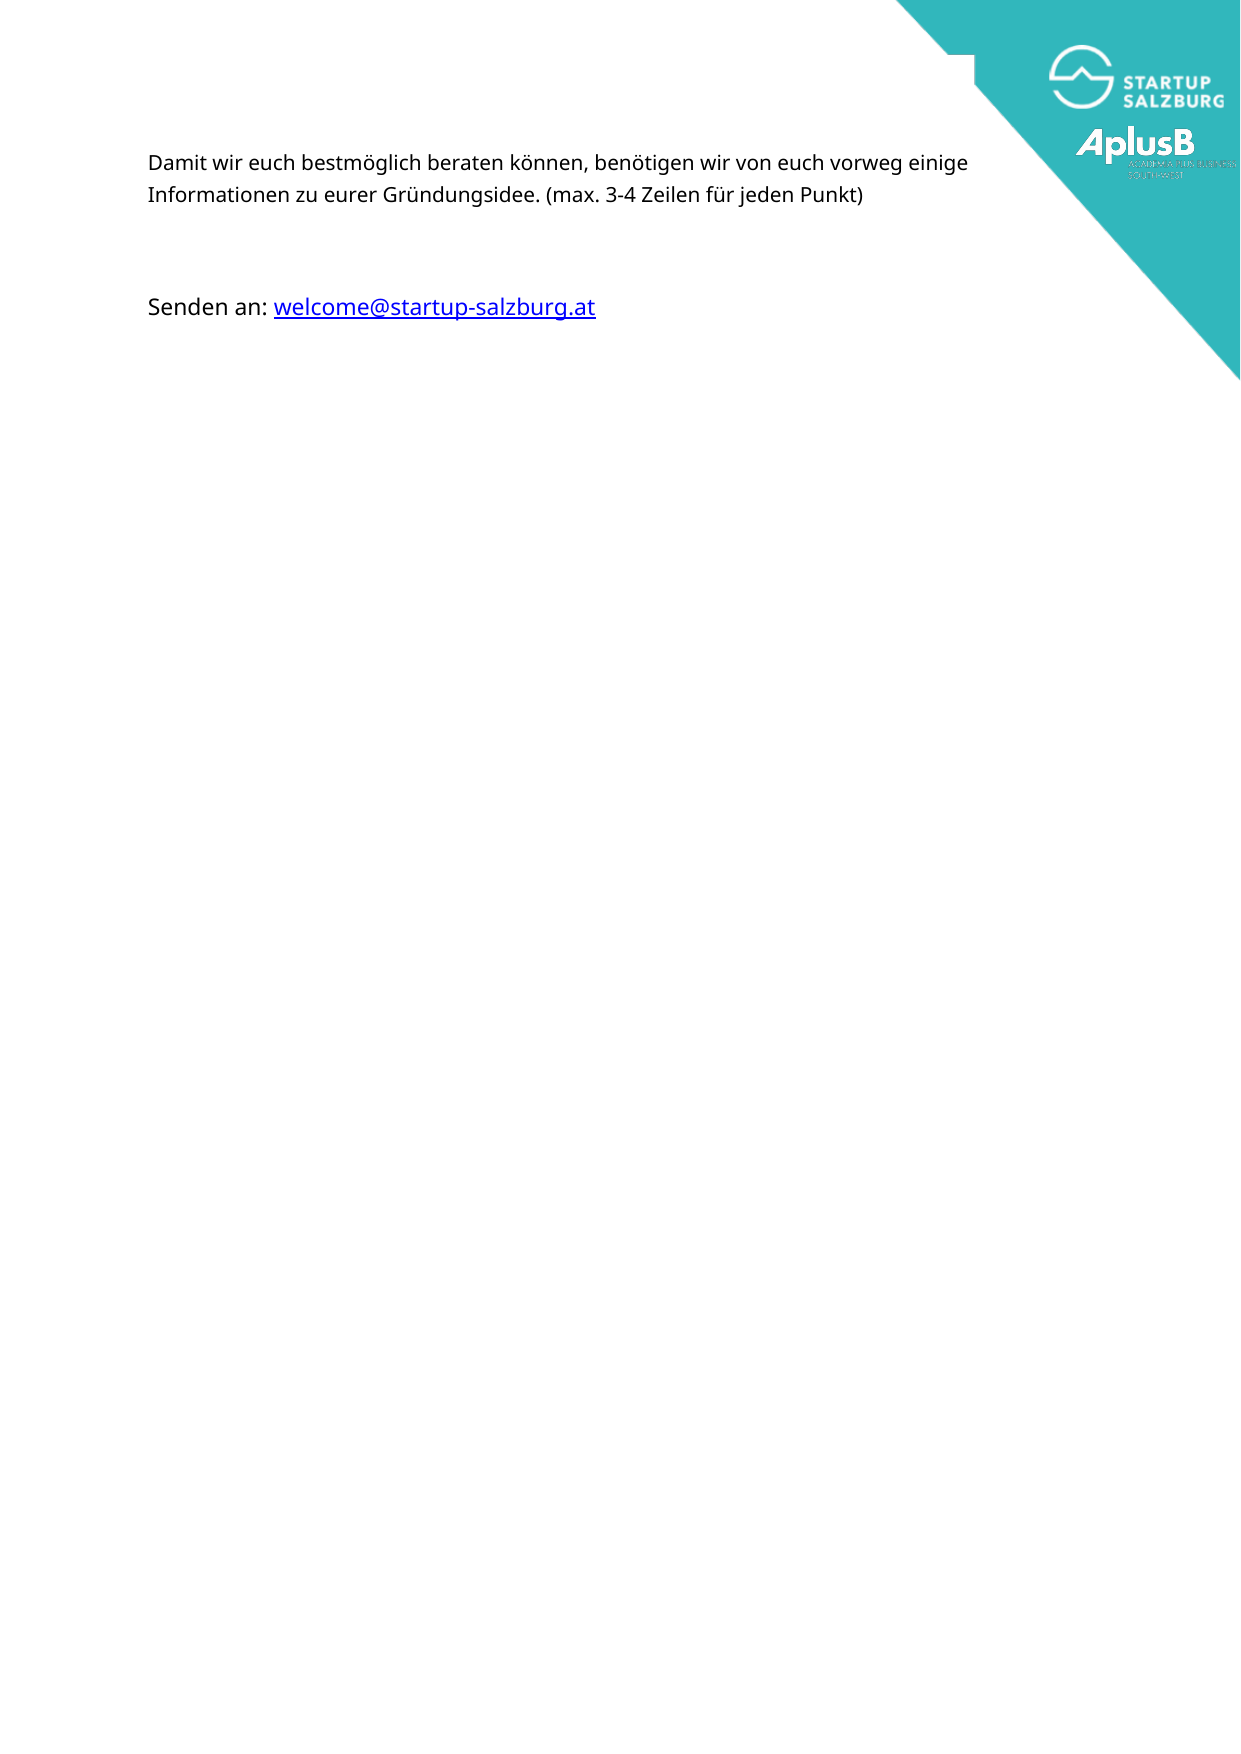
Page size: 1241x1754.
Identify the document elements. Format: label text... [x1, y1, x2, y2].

text Senden an: welcome@startup-salzburg.at [148, 290, 1093, 322]
picture [890, 0, 1241, 422]
text Damit wir euch bestmöglich beraten können, benötigen wir von euch vorweg einige Informationen zu eurer Gründungsidee. (max. 3-4 Zeilen für jeden Punkt) [148, 148, 1093, 209]
